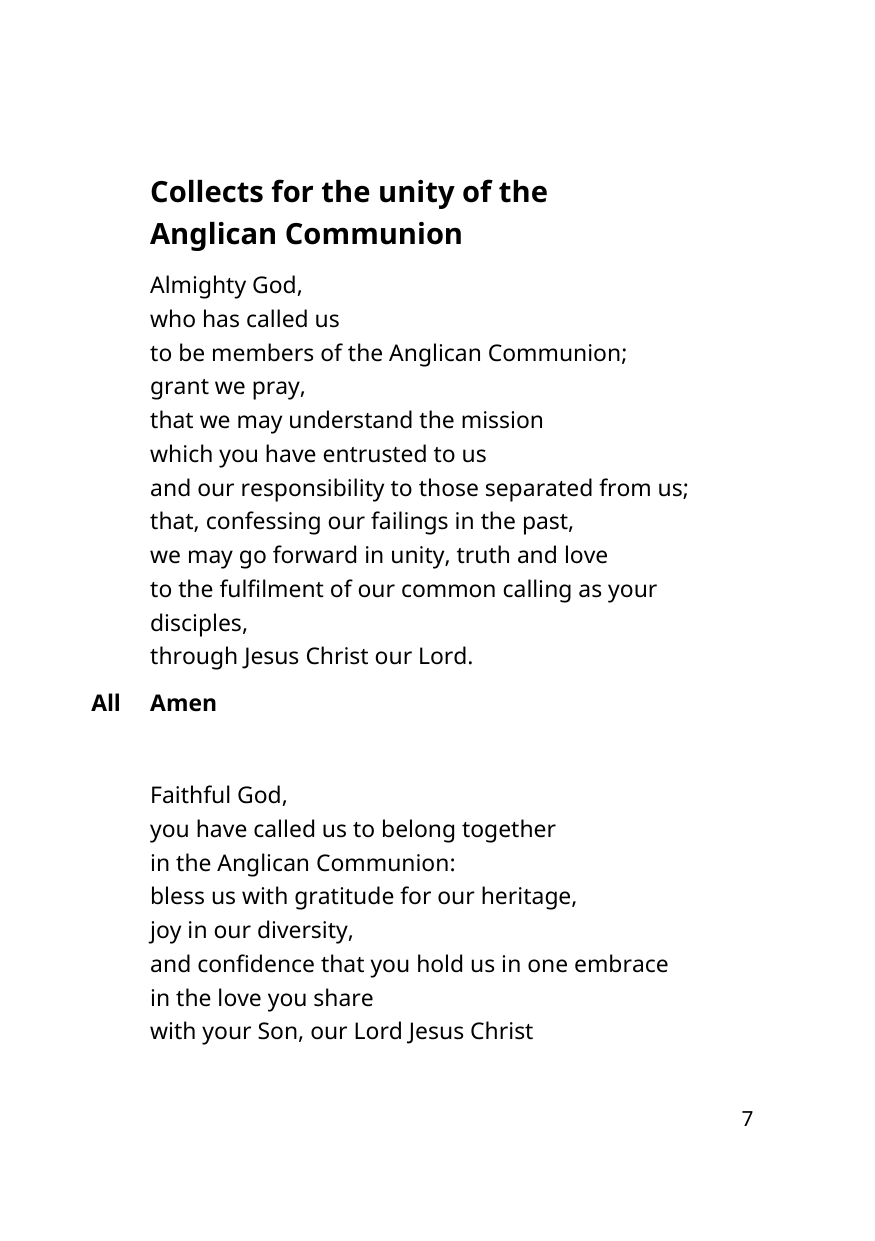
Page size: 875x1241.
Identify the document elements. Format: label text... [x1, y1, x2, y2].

text Almighty God, who has called us to be members of the Anglican Communion; grant we pray, that we may understand the mission which you have entrusted to us and our responsibility to those separated from us; that, confessing our failings in the past, we may go forward in unity, truth and love to the fulfilment of our common calling as your disciples, through Jesus Christ our Lord. [150, 269, 753, 671]
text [150, 779, 753, 1046]
subtitle Collects for the unity of the Anglican Communion [150, 171, 753, 253]
text All Amen [91, 686, 753, 718]
